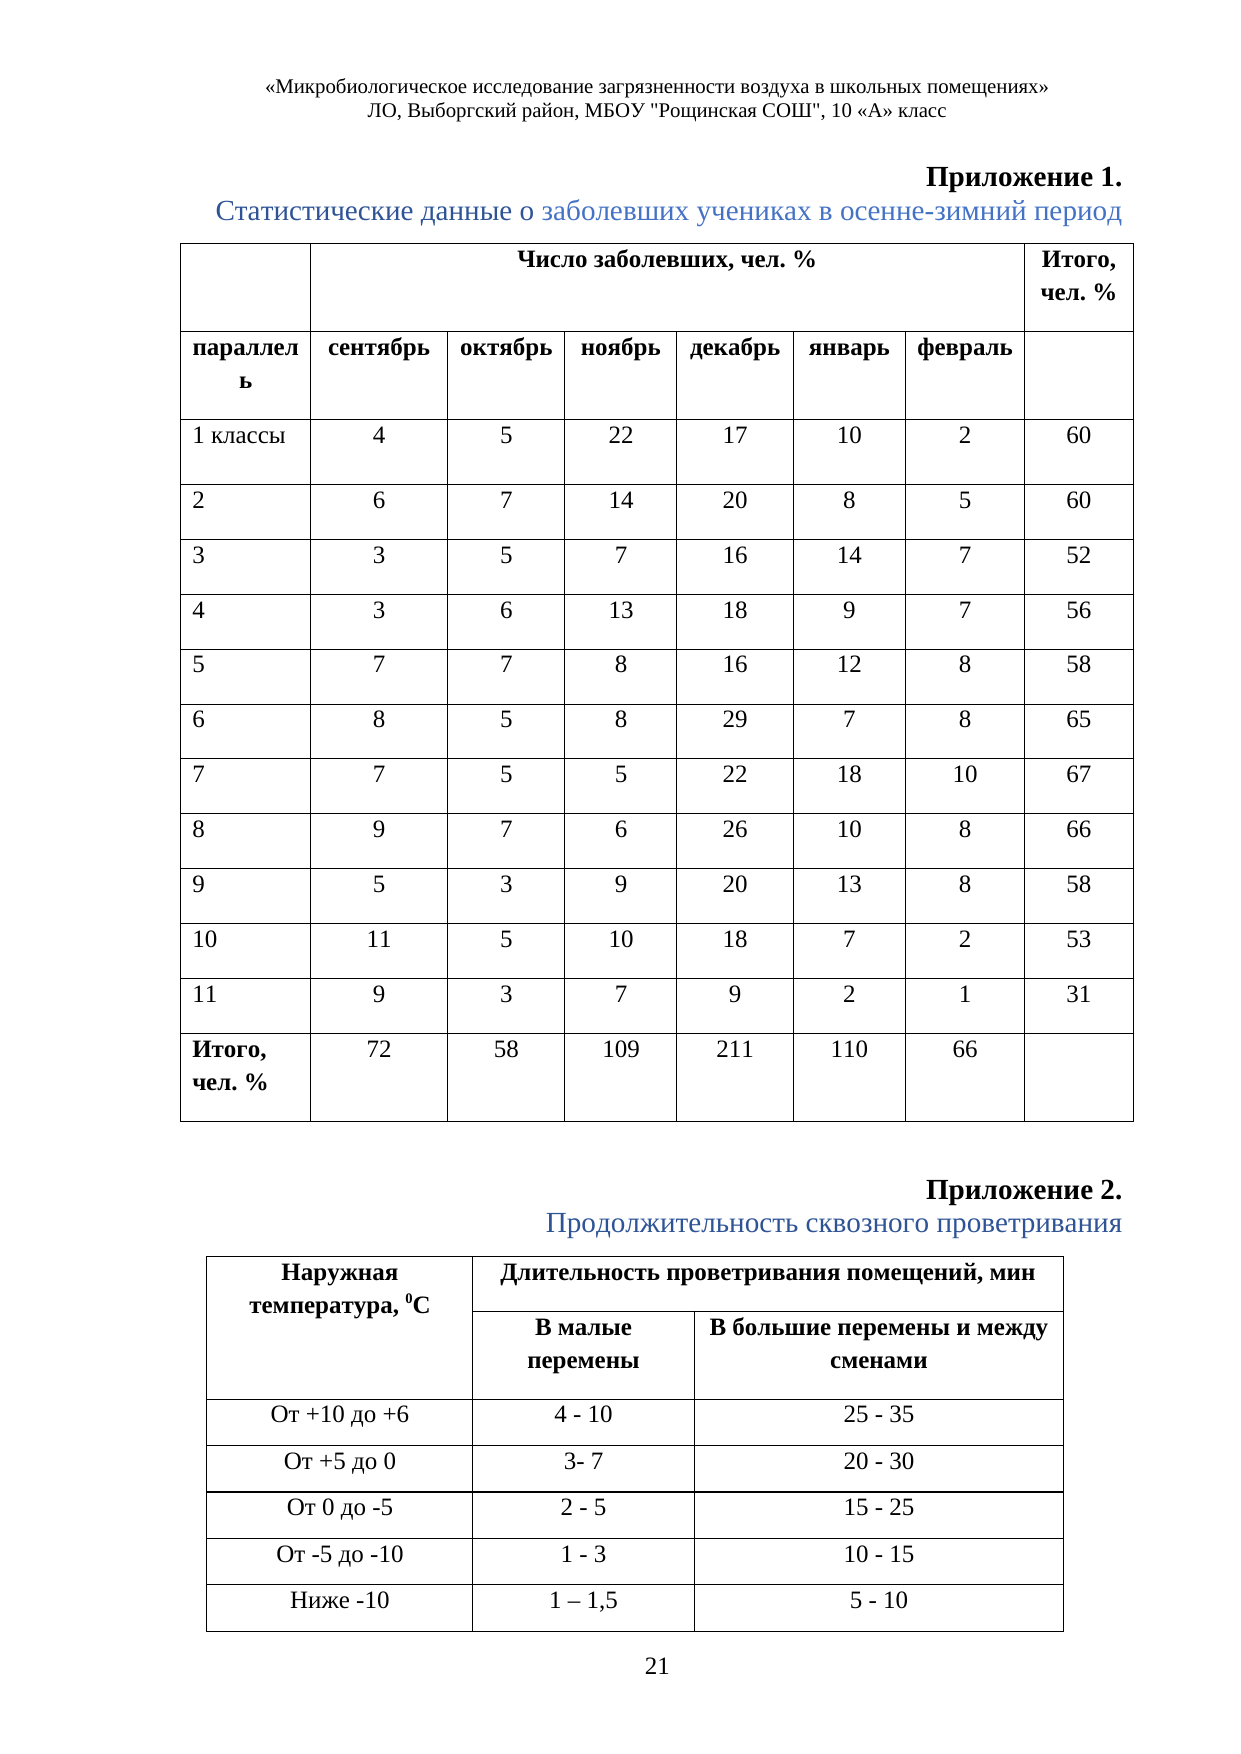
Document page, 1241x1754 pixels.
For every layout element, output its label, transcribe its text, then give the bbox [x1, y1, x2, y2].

table_cell 20 - 30 [695, 1446, 1063, 1491]
table_cell 67 [1025, 759, 1133, 813]
table_cell февраль [906, 332, 1024, 419]
table_cell 20 [677, 869, 793, 923]
table_cell 3 [448, 869, 564, 923]
table_cell 65 [1025, 705, 1133, 758]
table_cell 7 [448, 485, 564, 539]
table_cell 110 [794, 1034, 905, 1121]
table_cell 10 [565, 924, 676, 978]
table_cell 20 [677, 485, 793, 539]
table_cell 60 [1025, 485, 1133, 539]
table_cell 66 [1025, 814, 1133, 868]
table_header Наружная температура, 0С [207, 1257, 472, 1398]
table_cell сентябрь [311, 332, 447, 419]
table_cell 3 [181, 540, 310, 594]
table_cell 18 [794, 759, 905, 813]
table_cell 10 [794, 814, 905, 868]
table_cell 58 [1025, 869, 1133, 923]
table_cell 8 [906, 650, 1024, 703]
table_cell [1025, 1034, 1133, 1121]
table_cell 8 [906, 869, 1024, 923]
table_cell 6 [448, 595, 564, 648]
table_cell 60 [1025, 420, 1133, 484]
table_cell 12 [794, 650, 905, 703]
table_cell 8 [565, 705, 676, 758]
table_cell 7 [311, 759, 447, 813]
table_cell 6 [311, 485, 447, 539]
table_cell 16 [677, 650, 793, 703]
table_cell 16 [677, 540, 793, 594]
table_cell 13 [565, 595, 676, 648]
table_cell 5 [448, 540, 564, 594]
table_cell 2 [906, 420, 1024, 484]
table_cell параллель [181, 332, 310, 419]
table_cell [1025, 332, 1133, 419]
table_cell 8 [311, 705, 447, 758]
table_cell 211 [677, 1034, 793, 1121]
table_cell 14 [794, 540, 905, 594]
table_cell 6 [565, 814, 676, 868]
table_cell 7 [794, 705, 905, 758]
table_cell 7 [311, 650, 447, 703]
table_cell 14 [565, 485, 676, 539]
table_cell От -5 до -10 [207, 1539, 472, 1584]
table_header Длительность проветривания помещений, мин [473, 1257, 1063, 1311]
table_cell 58 [448, 1034, 564, 1121]
table_cell 22 [677, 759, 793, 813]
table_cell 5 [448, 924, 564, 978]
table_cell 11 [311, 924, 447, 978]
table_cell 7 [906, 595, 1024, 648]
table_cell 13 [794, 869, 905, 923]
table_cell 109 [565, 1034, 676, 1121]
table_cell Итого, чел. % [181, 1034, 310, 1121]
table_cell 9 [677, 979, 793, 1033]
table_cell 3 [311, 540, 447, 594]
table_cell 9 [565, 869, 676, 923]
subtitle Приложение 2. Продолжительность сквозного проветривания [192, 1172, 1122, 1239]
table_cell 7 [906, 540, 1024, 594]
table_cell ноябрь [565, 332, 676, 419]
table_cell Ниже -10 [207, 1585, 472, 1631]
table_cell 4 [181, 595, 310, 648]
table_cell 11 [181, 979, 310, 1033]
table_cell 25 - 35 [695, 1400, 1063, 1445]
table_cell декабрь [677, 332, 793, 419]
table_cell 10 [181, 924, 310, 978]
table_cell 9 [311, 814, 447, 868]
table_cell 7 [565, 979, 676, 1033]
table_cell 4 - 10 [473, 1400, 694, 1445]
table_cell 17 [677, 420, 793, 484]
table_cell В малые перемены [473, 1312, 694, 1398]
table_cell 9 [181, 869, 310, 923]
table_cell 3- 7 [473, 1446, 694, 1491]
table_cell 6 [181, 705, 310, 758]
table_cell октябрь [448, 332, 564, 419]
table_cell 5 [448, 420, 564, 484]
table_cell 1 [906, 979, 1024, 1033]
table_cell 9 [794, 595, 905, 648]
table_cell 2 [181, 485, 310, 539]
table_cell 10 [794, 420, 905, 484]
table_cell В большие перемены и между сменами [695, 1312, 1063, 1398]
table_cell От 0 до -5 [207, 1493, 472, 1538]
table_cell 2 [906, 924, 1024, 978]
table_header Итого, чел. % [1025, 244, 1133, 331]
table_cell 10 [906, 759, 1024, 813]
table_cell 5 [906, 485, 1024, 539]
table_cell 7 [794, 924, 905, 978]
table_cell 72 [311, 1034, 447, 1121]
table_cell 3 [311, 595, 447, 648]
table_cell 9 [311, 979, 447, 1033]
table_cell 2 [794, 979, 905, 1033]
table_cell январь [794, 332, 905, 419]
table_cell 26 [677, 814, 793, 868]
table_cell 7 [565, 540, 676, 594]
table_cell 3 [448, 979, 564, 1033]
table_header Число заболевших, чел. % [311, 244, 1024, 331]
table_cell 5 [181, 650, 310, 703]
subtitle Приложение 1. Статистические данные о заболевших учениках в осенне-зимний период [192, 159, 1122, 227]
table_cell 4 [311, 420, 447, 484]
table_cell 22 [565, 420, 676, 484]
table_cell 7 [448, 650, 564, 703]
table_cell 15 - 25 [695, 1493, 1063, 1538]
table_cell От +5 до 0 [207, 1446, 472, 1491]
table_cell 29 [677, 705, 793, 758]
table_cell 5 [311, 869, 447, 923]
table_cell 8 [181, 814, 310, 868]
table_cell 8 [794, 485, 905, 539]
table_cell 5 [565, 759, 676, 813]
table_cell 66 [906, 1034, 1024, 1121]
table_header [181, 244, 310, 331]
table_cell 18 [677, 595, 793, 648]
table_cell 2 - 5 [473, 1493, 694, 1538]
table_cell 5 [448, 759, 564, 813]
table_cell 10 - 15 [695, 1539, 1063, 1584]
table_cell 58 [1025, 650, 1133, 703]
table_cell 1 классы [181, 420, 310, 484]
table_cell 8 [906, 705, 1024, 758]
table_cell 7 [181, 759, 310, 813]
table_cell 52 [1025, 540, 1133, 594]
table_cell 56 [1025, 595, 1133, 648]
table_cell 8 [906, 814, 1024, 868]
table_cell 1 – 1,5 [473, 1585, 694, 1631]
table_cell От +10 до +6 [207, 1400, 472, 1445]
table_cell 7 [448, 814, 564, 868]
table_cell 53 [1025, 924, 1133, 978]
table_cell 1 - 3 [473, 1539, 694, 1584]
table_cell 5 - 10 [695, 1585, 1063, 1631]
table_cell 18 [677, 924, 793, 978]
table_cell 31 [1025, 979, 1133, 1033]
table_cell 8 [565, 650, 676, 703]
table_cell 5 [448, 705, 564, 758]
